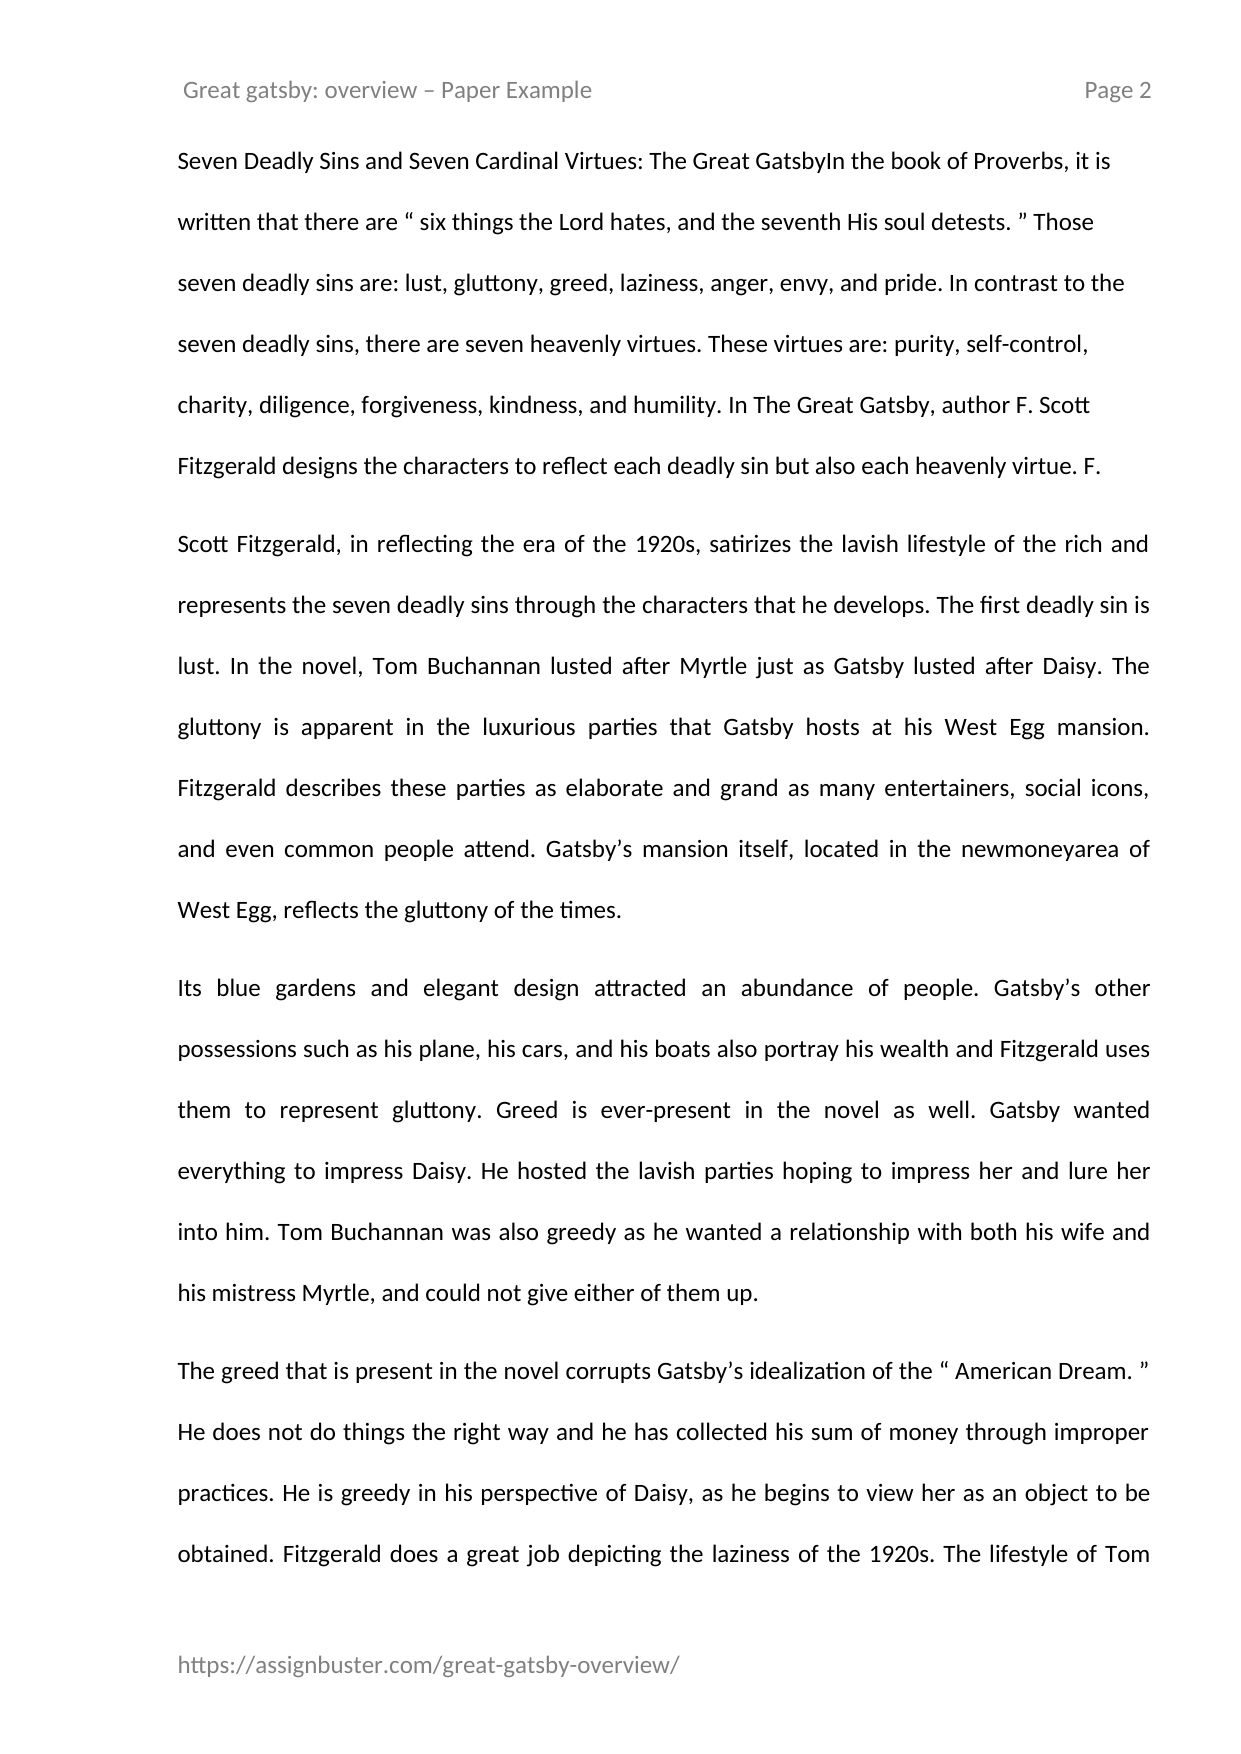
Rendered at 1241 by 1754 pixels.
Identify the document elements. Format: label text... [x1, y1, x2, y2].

text Scott Fitzgerald, in reflecting the era of the 1920s, satirizes the lavish lifestyle of the rich and represents the seven deadly sins through the characters that he develops. The first deadly sin is lust. In the novel, Tom Buchannan lusted after Myrtle just as Gatsby lusted after Daisy. The gluttony is apparent in the luxurious parties that Gatsby hosts at his West Egg mansion. Fitzgerald describes these parties as elaborate and grand as many entertainers, social icons, and even common people attend. Gatsby’s mansion itself, located in the newmoneyarea of West Egg, reflects the gluttony of the times. [177, 528, 1152, 925]
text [177, 1355, 1152, 1568]
text Its blue gardens and elegant design attracted an abundance of people. Gatsby’s other possessions such as his plane, his cars, and his boats also portray his wealth and Fitzgerald uses them to represent gluttony. Greed is ever-present in the novel as well. Gatsby wanted everything to impress Daisy. He hosted the lavish parties hoping to impress her and lure her into him. Tom Buchannan was also greedy as he wanted a relationship with both his wife and his mistress Myrtle, and could not give either of them up. [177, 972, 1152, 1308]
text Seven Deadly Sins and Seven Cardinal Virtues: The Great GatsbyIn the book of Proverbs, it is written that there are “ six things the Lord hates, and the seventh His soul detests. ” Those seven deadly sins are: lust, gluttony, greed, laziness, anger, envy, and pride. In contrast to the seven deadly sins, there are seven heavenly virtues. These virtues are: purity, self-control, charity, diligence, forgiveness, kindness, and humility. In The Great Gatsby, author F. Scott Fitzgerald designs the characters to reflect each deadly sin but also each heavenly virtue. F. [177, 145, 1152, 481]
